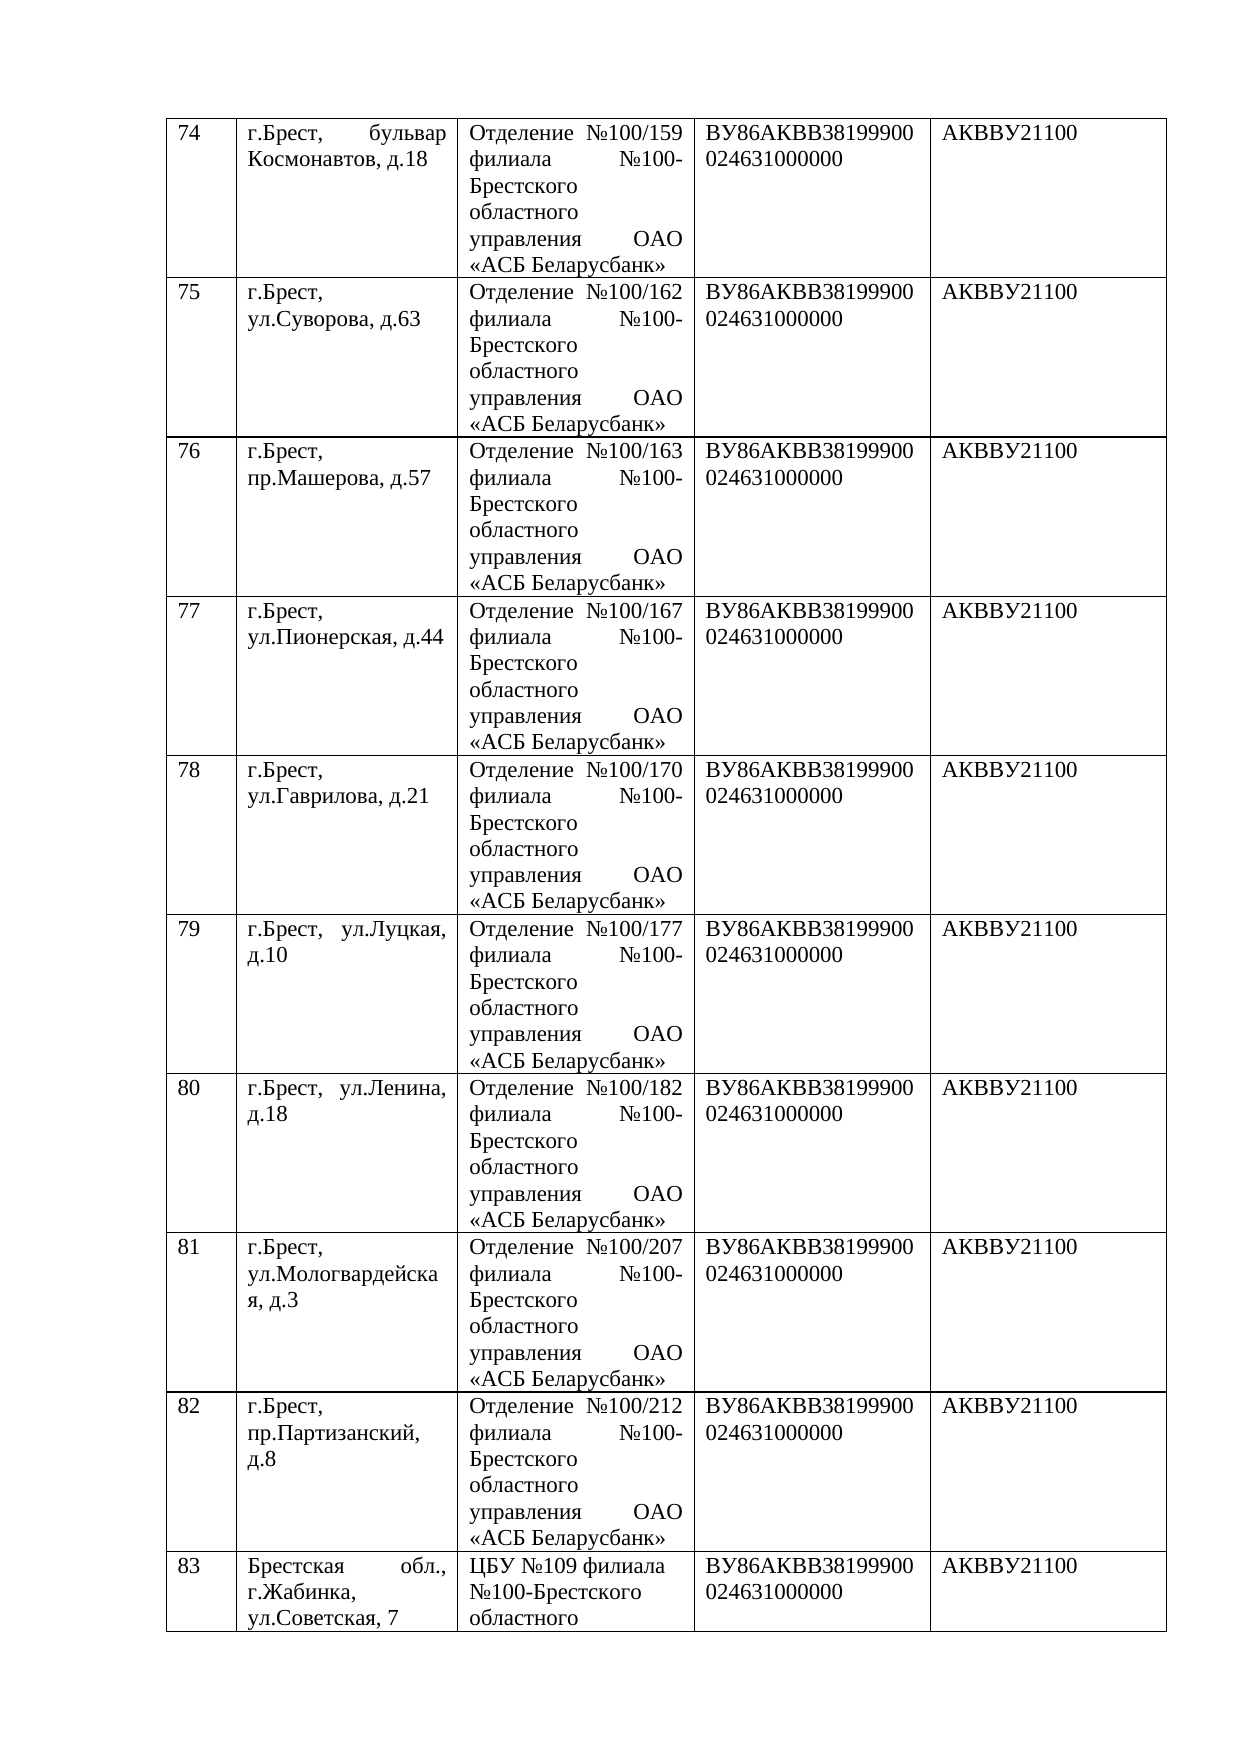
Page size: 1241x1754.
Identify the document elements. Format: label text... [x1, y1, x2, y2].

table_cell АКВВУ21100 [931, 1552, 1166, 1631]
table_cell АКВВУ21100 [931, 119, 1166, 277]
table_cell ВУ86АКВВ38199900024631000000 [695, 756, 930, 914]
table_cell ВУ86АКВВ38199900024631000000 [695, 119, 930, 277]
table_cell 80 [167, 1074, 236, 1232]
table_cell Отделение №100/207 филиала №100-Брестского областного управления ОАО «АСБ Беларусбанк» [458, 1233, 694, 1391]
table_cell г.Брест, пр.Партизанский, д.8 [237, 1393, 457, 1551]
table_cell 78 [167, 756, 236, 914]
table_cell г.Брест, ул.Суворова, д.63 [237, 278, 457, 436]
table_cell 83 [167, 1552, 236, 1631]
table_cell ВУ86АКВВ38199900024631000000 [695, 597, 930, 755]
table_cell Отделение №100/167 филиала №100-Брестского областного управления ОАО «АСБ Беларусбанк» [458, 597, 694, 755]
table_cell Отделение №100/177 филиала №100-Брестского областного управления ОАО «АСБ Беларусбанк» [458, 915, 694, 1073]
table_cell 81 [167, 1233, 236, 1391]
table_cell ВУ86АКВВ38199900024631000000 [695, 915, 930, 1073]
table_cell г.Брест, пр.Машерова, д.57 [237, 438, 457, 596]
table_cell г.Брест, ул.Мологвардейская, д.3 [237, 1233, 457, 1391]
table_cell ВУ86АКВВ38199900024631000000 [695, 1233, 930, 1391]
table_cell ВУ86АКВВ38199900024631000000 [695, 1393, 930, 1551]
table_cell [695, 1552, 930, 1631]
table_cell 82 [167, 1393, 236, 1551]
table_cell 79 [167, 915, 236, 1073]
table_cell Отделение №100/212 филиала №100-Брестского областного управления ОАО «АСБ Беларусбанк» [458, 1393, 694, 1551]
table_cell 74 [167, 119, 236, 277]
table_cell Отделение №100/162 филиала №100-Брестского областного управления ОАО «АСБ Беларусбанк» [458, 278, 694, 436]
table_cell г.Брест, ул.Гаврилова, д.21 [237, 756, 457, 914]
table_cell ВУ86АКВВ38199900024631000000 [695, 278, 930, 436]
table_cell АКВВУ21100 [931, 1233, 1166, 1391]
table_cell 76 [167, 438, 236, 596]
table_cell Отделение №100/182 филиала №100-Брестского областного управления ОАО «АСБ Беларусбанк» [458, 1074, 694, 1232]
table_cell 77 [167, 597, 236, 755]
table_cell АКВВУ21100 [931, 438, 1166, 596]
table_cell ВУ86АКВВ38199900024631000000 [695, 1074, 930, 1232]
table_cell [237, 1552, 457, 1631]
table_cell АКВВУ21100 [931, 597, 1166, 755]
table_cell АКВВУ21100 [931, 756, 1166, 914]
table_cell г.Брест, ул.Ленина, д.18 [237, 1074, 457, 1232]
table_cell г.Брест, бульвар Космонавтов, д.18 [237, 119, 457, 277]
table_cell АКВВУ21100 [931, 915, 1166, 1073]
table_cell Отделение №100/170 филиала №100-Брестского областного управления ОАО «АСБ Беларусбанк» [458, 756, 694, 914]
table_cell АКВВУ21100 [931, 1074, 1166, 1232]
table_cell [458, 1552, 694, 1631]
table_cell 75 [167, 278, 236, 436]
table_cell Отделение №100/159 филиала №100-Брестского областного управления ОАО «АСБ Беларусбанк» [458, 119, 694, 277]
table_cell г.Брест, ул.Луцкая, д.10 [237, 915, 457, 1073]
table_cell г.Брест, ул.Пионерская, д.44 [237, 597, 457, 755]
table_cell АКВВУ21100 [931, 278, 1166, 436]
table_cell Отделение №100/163 филиала №100-Брестского областного управления ОАО «АСБ Беларусбанк» [458, 438, 694, 596]
table_cell АКВВУ21100 [931, 1393, 1166, 1551]
table_cell ВУ86АКВВ38199900024631000000 [695, 438, 930, 596]
